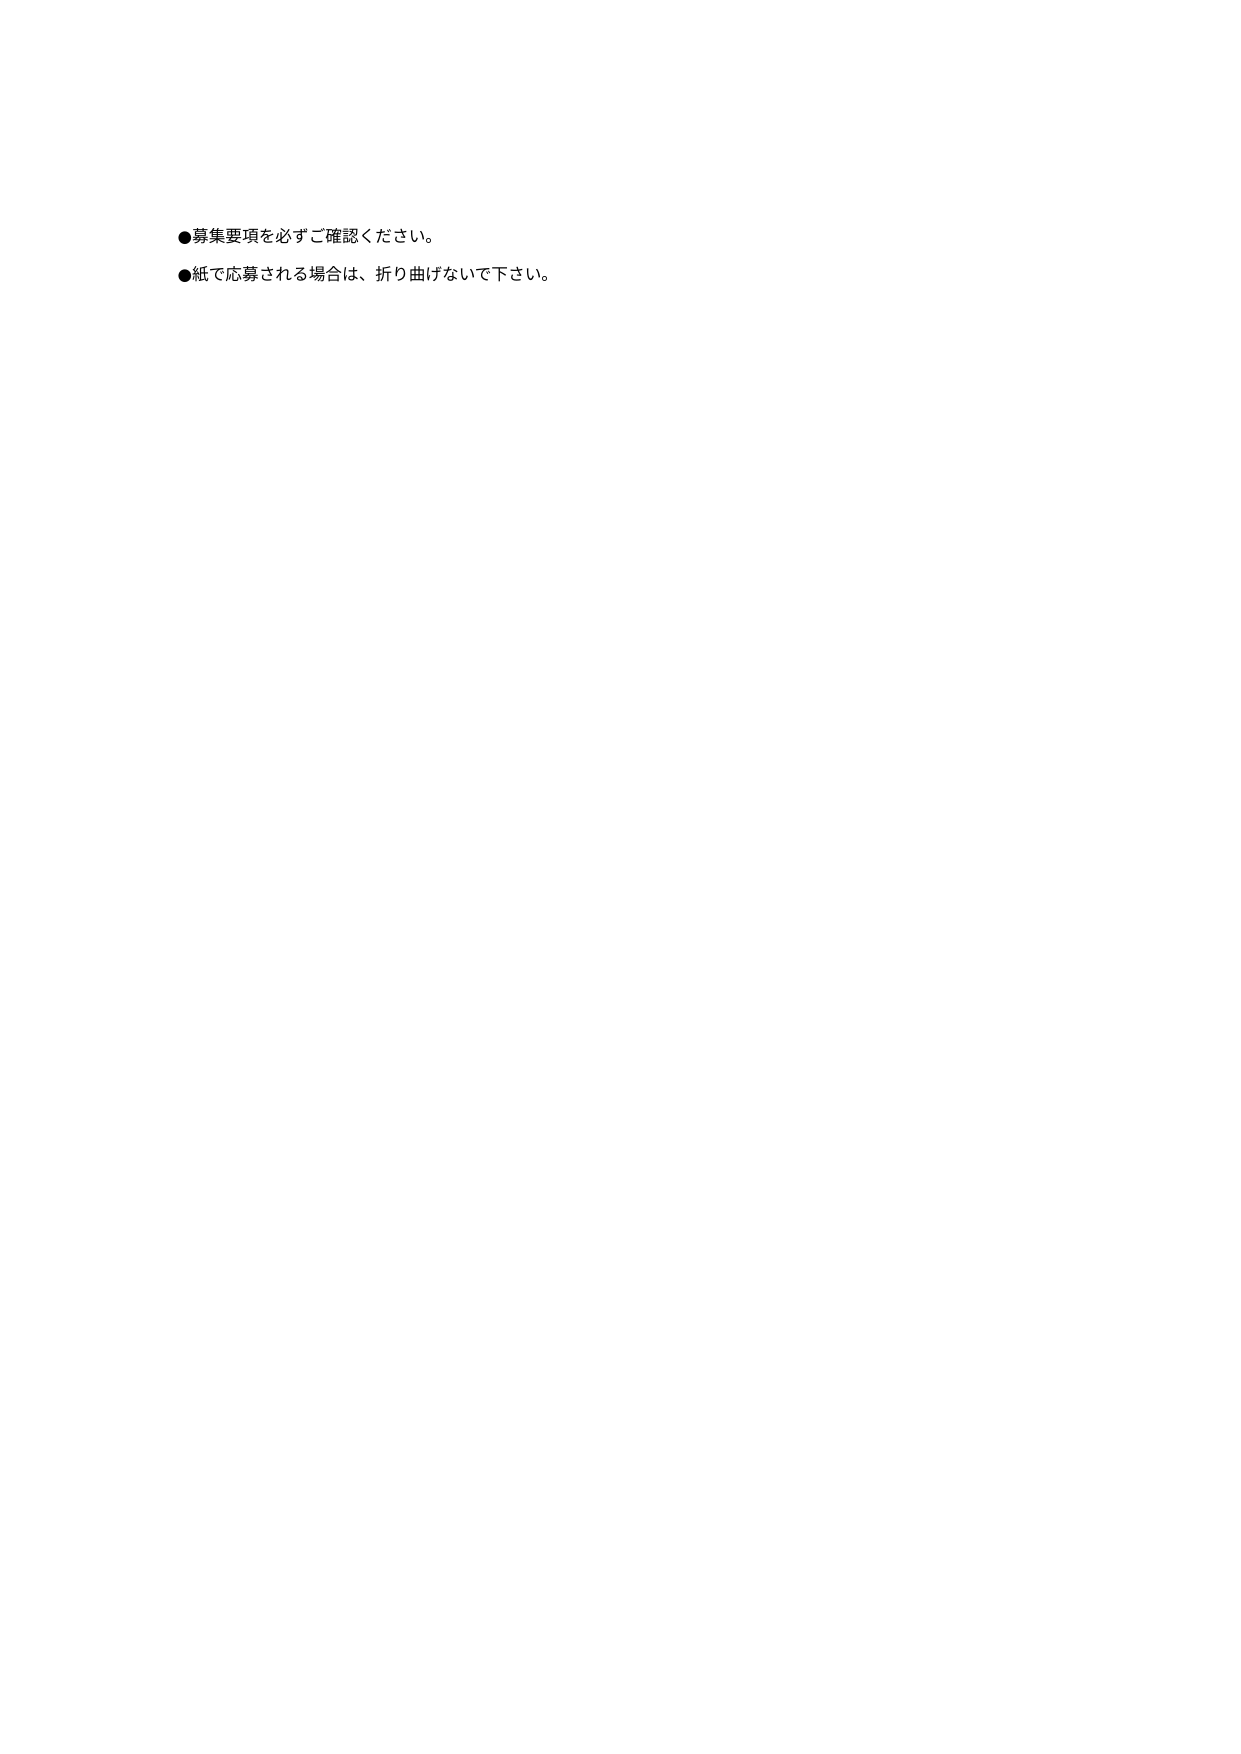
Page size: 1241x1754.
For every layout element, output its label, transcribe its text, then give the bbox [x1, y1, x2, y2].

text ●募集要項を必ずご確認ください。 [177, 217, 1063, 254]
text ●紙で応募される場合は、折り曲げないで下さい。 [177, 254, 1063, 292]
